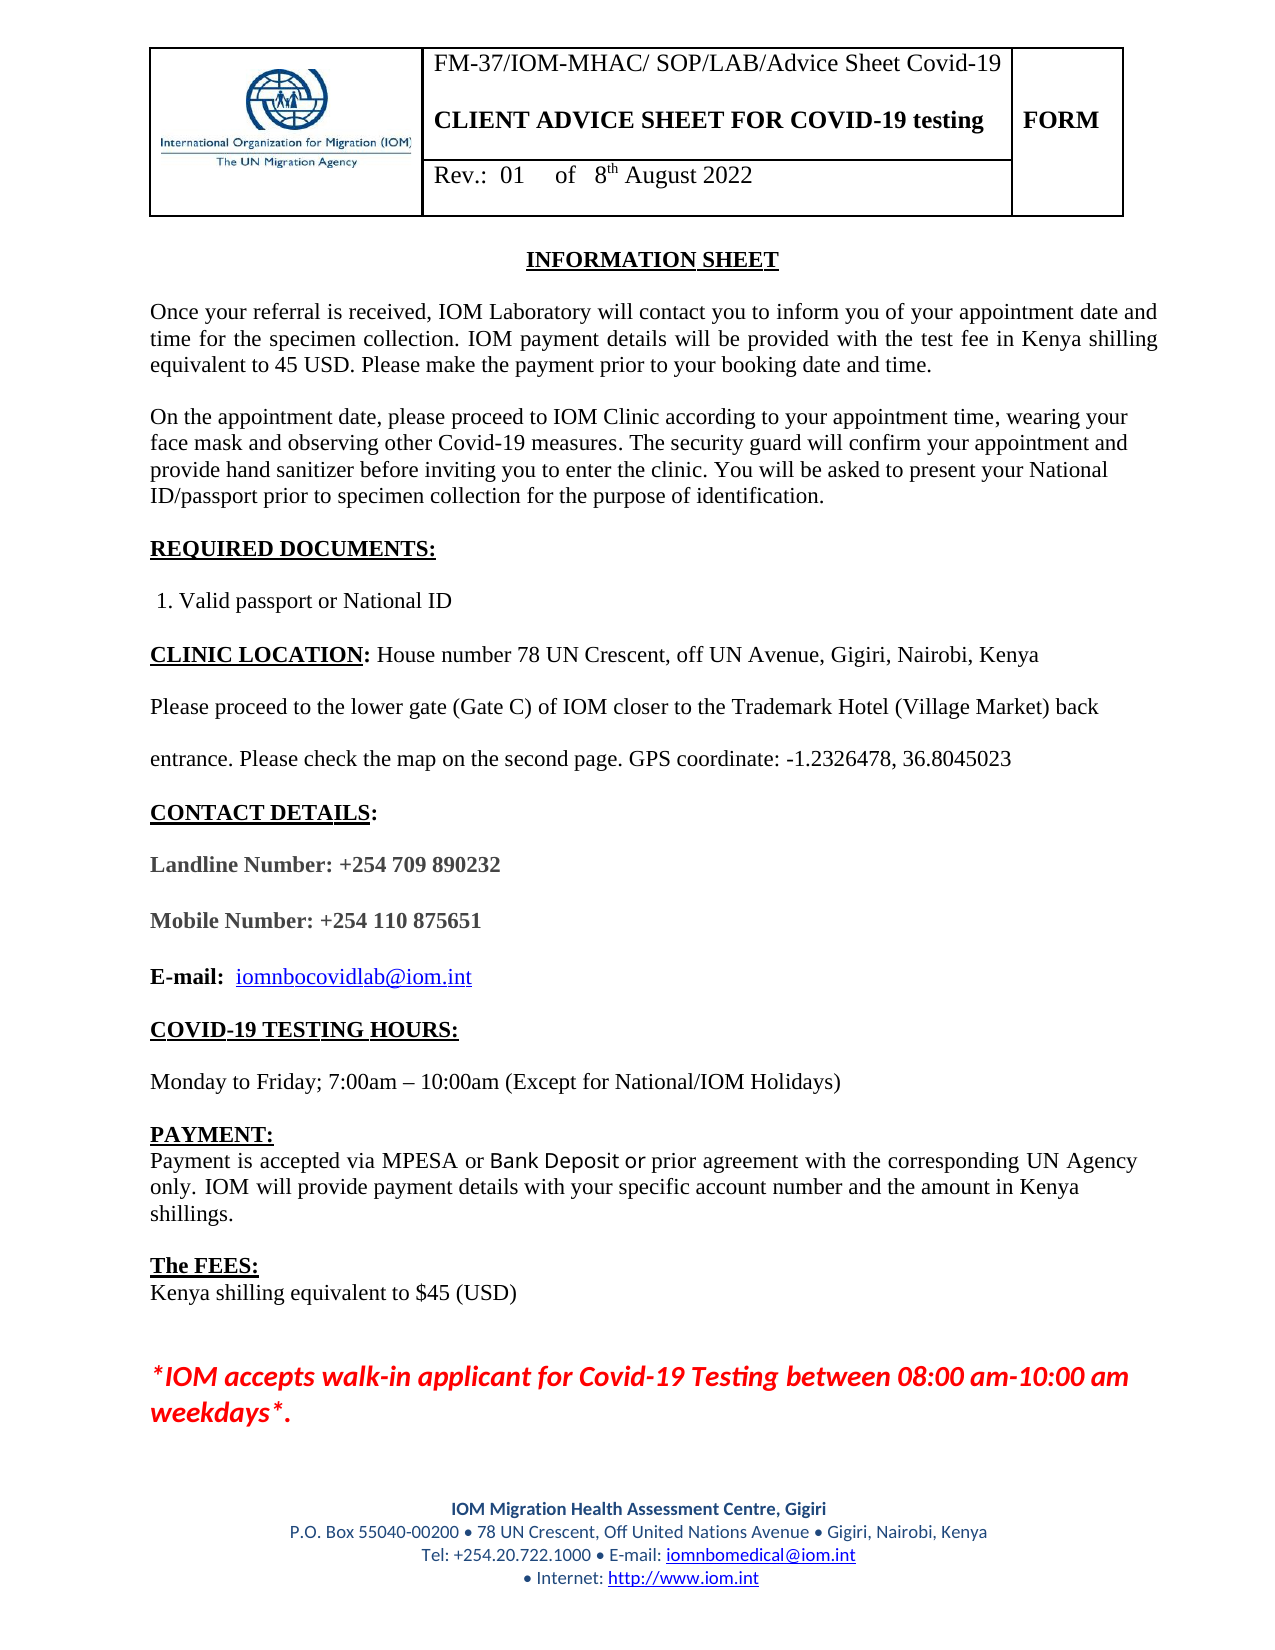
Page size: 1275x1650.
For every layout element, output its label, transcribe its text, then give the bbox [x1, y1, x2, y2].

text PAYMENT: [150, 1121, 1167, 1147]
text Once your referral is received, IOM Laboratory will contact you to inform you of your appointment date and time for the specimen collection. IOM payment details will be provided with the test fee in Kenya shilling equivalent to 45 USD. Please make the payment prior to your booking date and time. [150, 298, 1158, 377]
text Landline Number: +254 709 890232 [150, 852, 1167, 878]
text The FEES: [150, 1252, 1167, 1279]
text CLINIC LOCATION: House number 78 UN Crescent, off UN Avenue, Gigiri, Nairobi, Kenya [150, 640, 1167, 666]
picture [161, 69, 412, 168]
table_cell Rev.: 01 of 8th August 2022 [424, 161, 1011, 215]
text 1. Valid passport or National ID [156, 587, 1167, 614]
text CONTACT DETAILS: [150, 799, 1167, 825]
text Please proceed to the lower gate (Gate C) of IOM closer to the Trademark Hotel (Village Market) back entrance. Please check the map on the second page. GPS coordinate: -1.2326478, 36.8045023 [150, 693, 1133, 772]
text Payment is accepted via MPESA or Bank Deposit or prior agreement with the corresponding UN Agency only. IOM will provide payment details with your specific account number and the amount in Kenya shillings. [150, 1147, 1158, 1226]
text On the appointment date, please proceed to IOM Clinic according to your appointment time, wearing your face mask and observing other Covid-19 measures. The security guard will confirm your appointment and provide hand sanitizer before inviting you to enter the clinic. You will be asked to present your National ID/passport prior to specimen collection for the purpose of identification. [150, 404, 1154, 508]
text *IOM accepts walk-in applicant for Covid-19 Testing between 08:00 am-10:00 am weekdays*. [150, 1358, 1167, 1429]
text Monday to Friday; 7:00am – 10:00am (Except for National/IOM Holidays) [150, 1068, 1167, 1094]
text COVID-19 TESTING HOURS: [150, 1015, 1167, 1041]
text Kenya shilling equivalent to $45 (USD) [150, 1279, 1167, 1305]
text E-mail: iomnbocovidlab@iom.int [150, 962, 1167, 988]
text REQUIRED DOCUMENTS: [150, 534, 1167, 560]
text Mobile Number: +254 110 875651 [150, 907, 1167, 934]
table_header [151, 49, 421, 215]
table_header FORM [1013, 49, 1122, 215]
text INFORMATION SHEET [507, 245, 797, 271]
table_header FM-37/IOM-MHAC/ SOP/LAB/Advice Sheet Covid-19 CLIENT ADVICE SHEET FOR COVID-19 testing [424, 49, 1011, 159]
